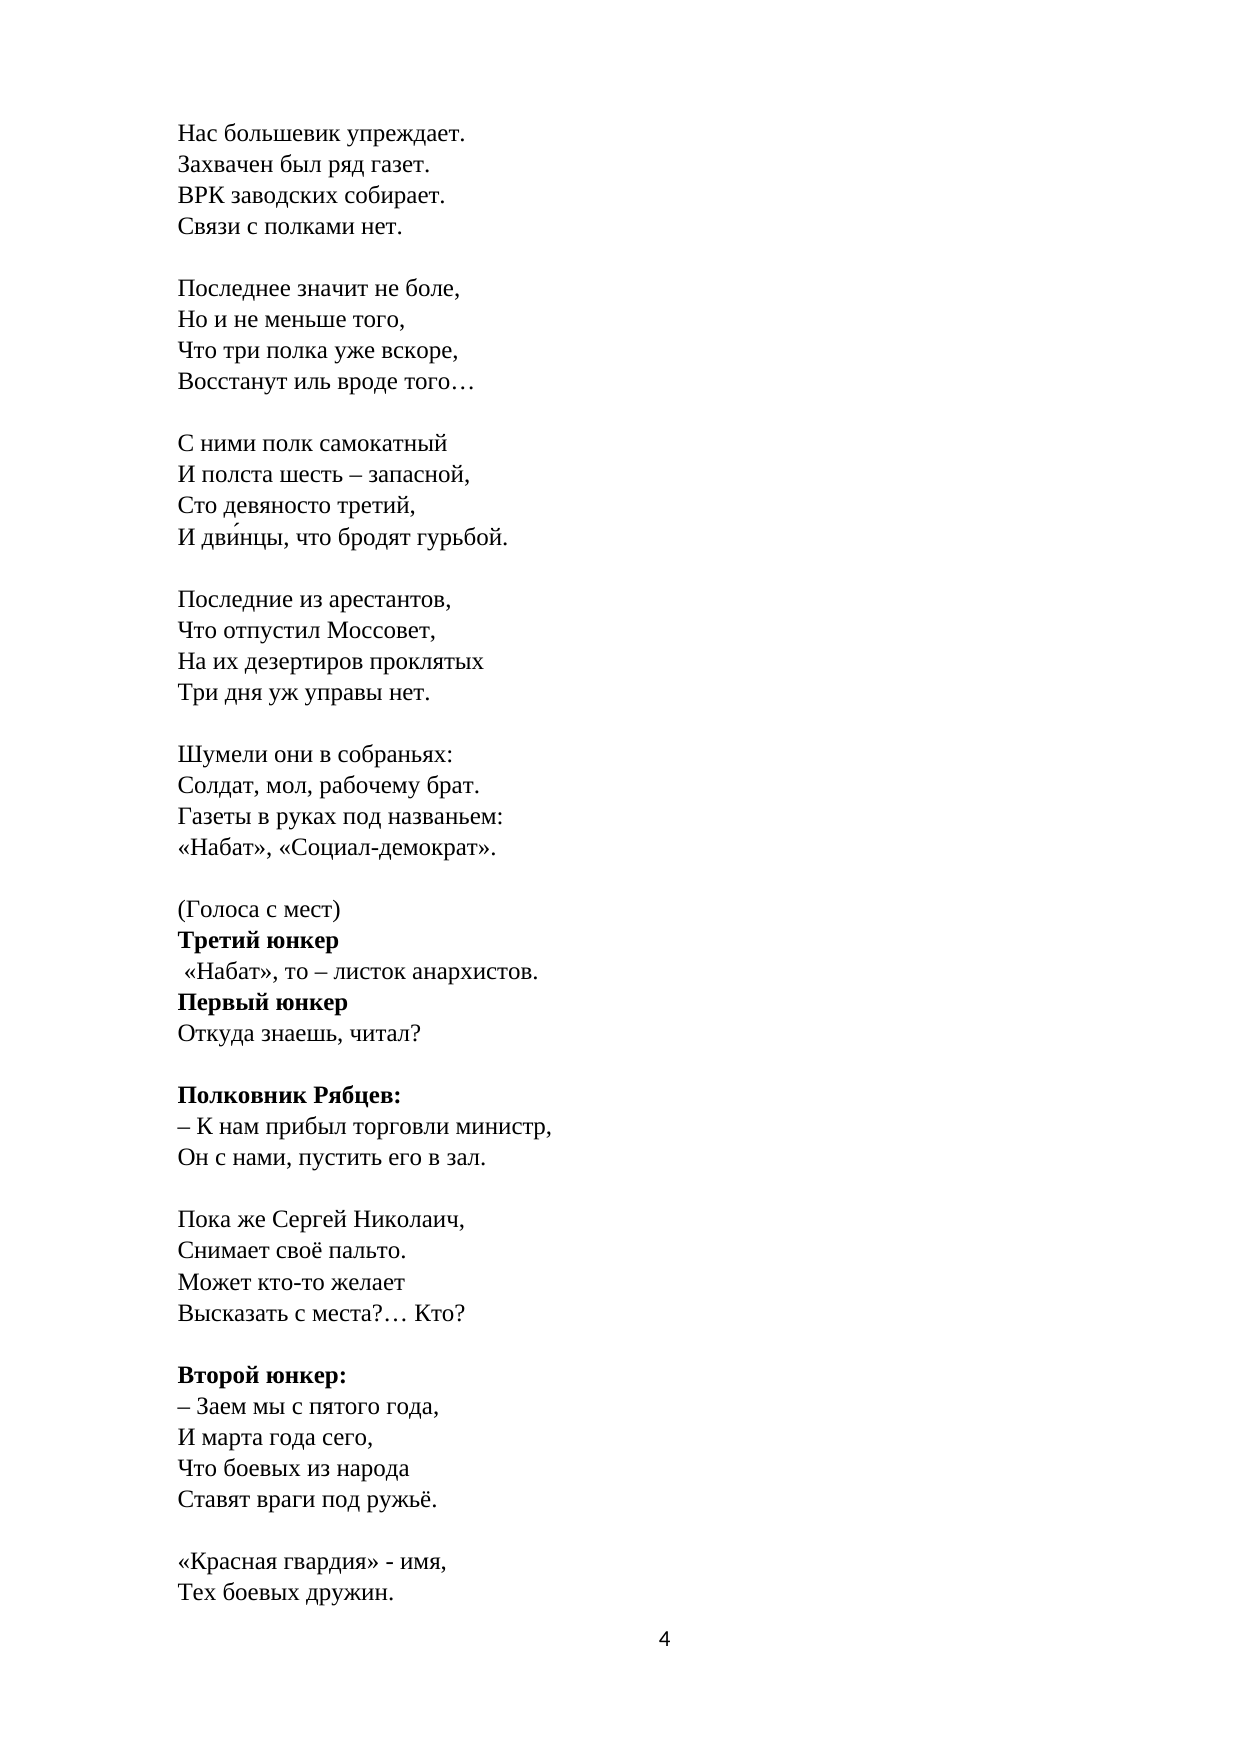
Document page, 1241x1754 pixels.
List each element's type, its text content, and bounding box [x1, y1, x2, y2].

text Связи с полками нет. [177, 211, 1152, 240]
text Что три полка уже вскоре, [177, 335, 1152, 364]
text Снимает своё пальто. [177, 1236, 1152, 1264]
text Ставят враги под ружьё. [177, 1484, 1152, 1513]
text «Набат», то – листок анархистов. [177, 956, 1152, 985]
text Сто девяносто третий, [177, 491, 1152, 519]
text И дви́нцы, что бродят гурьбой. [177, 522, 1152, 550]
text Три дня уж управы нет. [177, 677, 1152, 706]
text Шумели они в собраньях: [177, 739, 1152, 768]
text (Голоса с мест) [177, 894, 1152, 923]
text И марта года сего, [177, 1422, 1152, 1451]
text ВРК заводских собирает. [177, 180, 1152, 209]
text Солдат, мол, рабочему брат. [177, 770, 1152, 799]
text Нас большевик упреждает. [177, 118, 1152, 147]
text Газеты в руках под названьем: [177, 801, 1152, 830]
text «Набат», «Социал-демократ». [177, 832, 1152, 861]
text Тех боевых дружин. [177, 1577, 1152, 1606]
text Третий юнкер [177, 925, 1152, 954]
text Последнее значит не боле, [177, 273, 1152, 302]
text Восстанут иль вроде того… [177, 366, 1152, 395]
text На их дезертиров проклятых [177, 646, 1152, 674]
text Может кто-то желает [177, 1267, 1152, 1295]
text Пока же Сергей Николаич, [177, 1204, 1152, 1233]
text Последние из арестантов, [177, 584, 1152, 612]
text Откуда знаешь, читал? [177, 1018, 1152, 1047]
text С ними полк самокатный [177, 428, 1152, 457]
text «Красная гвардия» - имя, [177, 1546, 1152, 1575]
text Первый юнкер [177, 987, 1152, 1016]
text – К нам прибыл торговли министр, [177, 1111, 1152, 1140]
text Захвачен был ряд газет. [177, 149, 1152, 178]
text Полковник Рябцев: [177, 1080, 1152, 1109]
text Высказать с места?… Кто? [177, 1298, 1152, 1326]
text Что боевых из народа [177, 1453, 1152, 1482]
text Что отпустил Моссовет, [177, 615, 1152, 643]
text И полста шесть – запасной, [177, 459, 1152, 488]
text Но и не меньше того, [177, 304, 1152, 333]
text – Заем мы с пятого года, [177, 1391, 1152, 1419]
text Он с нами, пустить его в зал. [177, 1142, 1152, 1171]
text Второй юнкер: [177, 1360, 1152, 1388]
